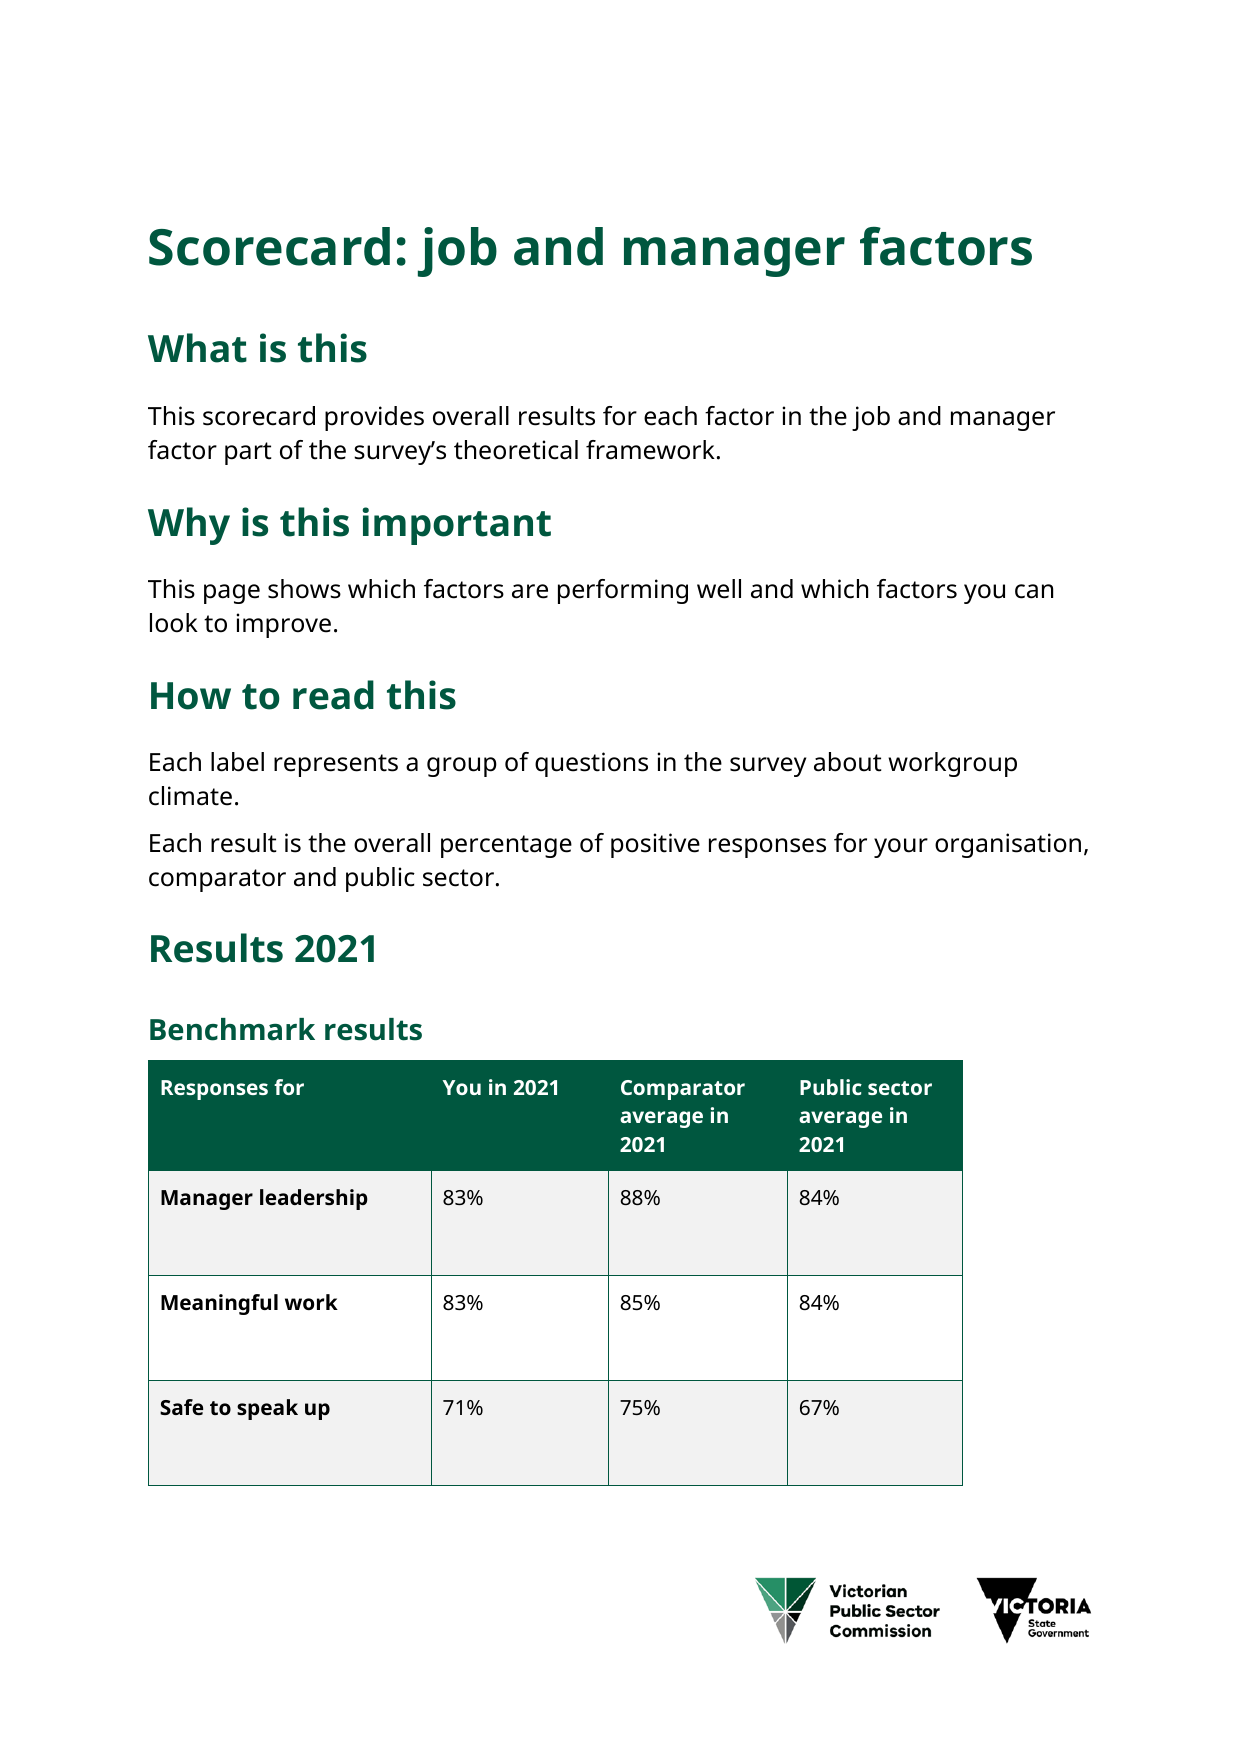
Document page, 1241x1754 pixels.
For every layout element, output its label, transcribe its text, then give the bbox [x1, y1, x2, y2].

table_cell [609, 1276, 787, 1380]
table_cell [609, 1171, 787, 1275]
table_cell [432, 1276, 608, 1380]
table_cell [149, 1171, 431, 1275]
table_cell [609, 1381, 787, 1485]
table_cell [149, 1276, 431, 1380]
subtitle Why is this important [148, 496, 1092, 547]
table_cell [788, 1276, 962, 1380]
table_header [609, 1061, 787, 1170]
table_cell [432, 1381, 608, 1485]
subtitle Results 2021 [148, 923, 1092, 974]
text Each result is the overall percentage of positive responses for your organisation, comparator and public sector. [148, 825, 1092, 893]
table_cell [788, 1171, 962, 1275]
text This scorecard provides overall results for each factor in the job and manager factor part of the survey’s theoretical framework. [148, 398, 1092, 467]
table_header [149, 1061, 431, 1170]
text Each label represents a group of questions in the survey about workgroup climate. [148, 745, 1092, 813]
subtitle How to read this [148, 669, 1092, 720]
text This page shows which factors are performing well and which factors you can look to improve. [148, 572, 1092, 640]
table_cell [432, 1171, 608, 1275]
subtitle What is this [148, 323, 1092, 374]
picture [754, 1577, 1093, 1645]
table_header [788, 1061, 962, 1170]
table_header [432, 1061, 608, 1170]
subtitle Scorecard: job and manager factors [148, 212, 1092, 280]
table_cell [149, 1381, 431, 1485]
subtitle Benchmark results [148, 1009, 1092, 1048]
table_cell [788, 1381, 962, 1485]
